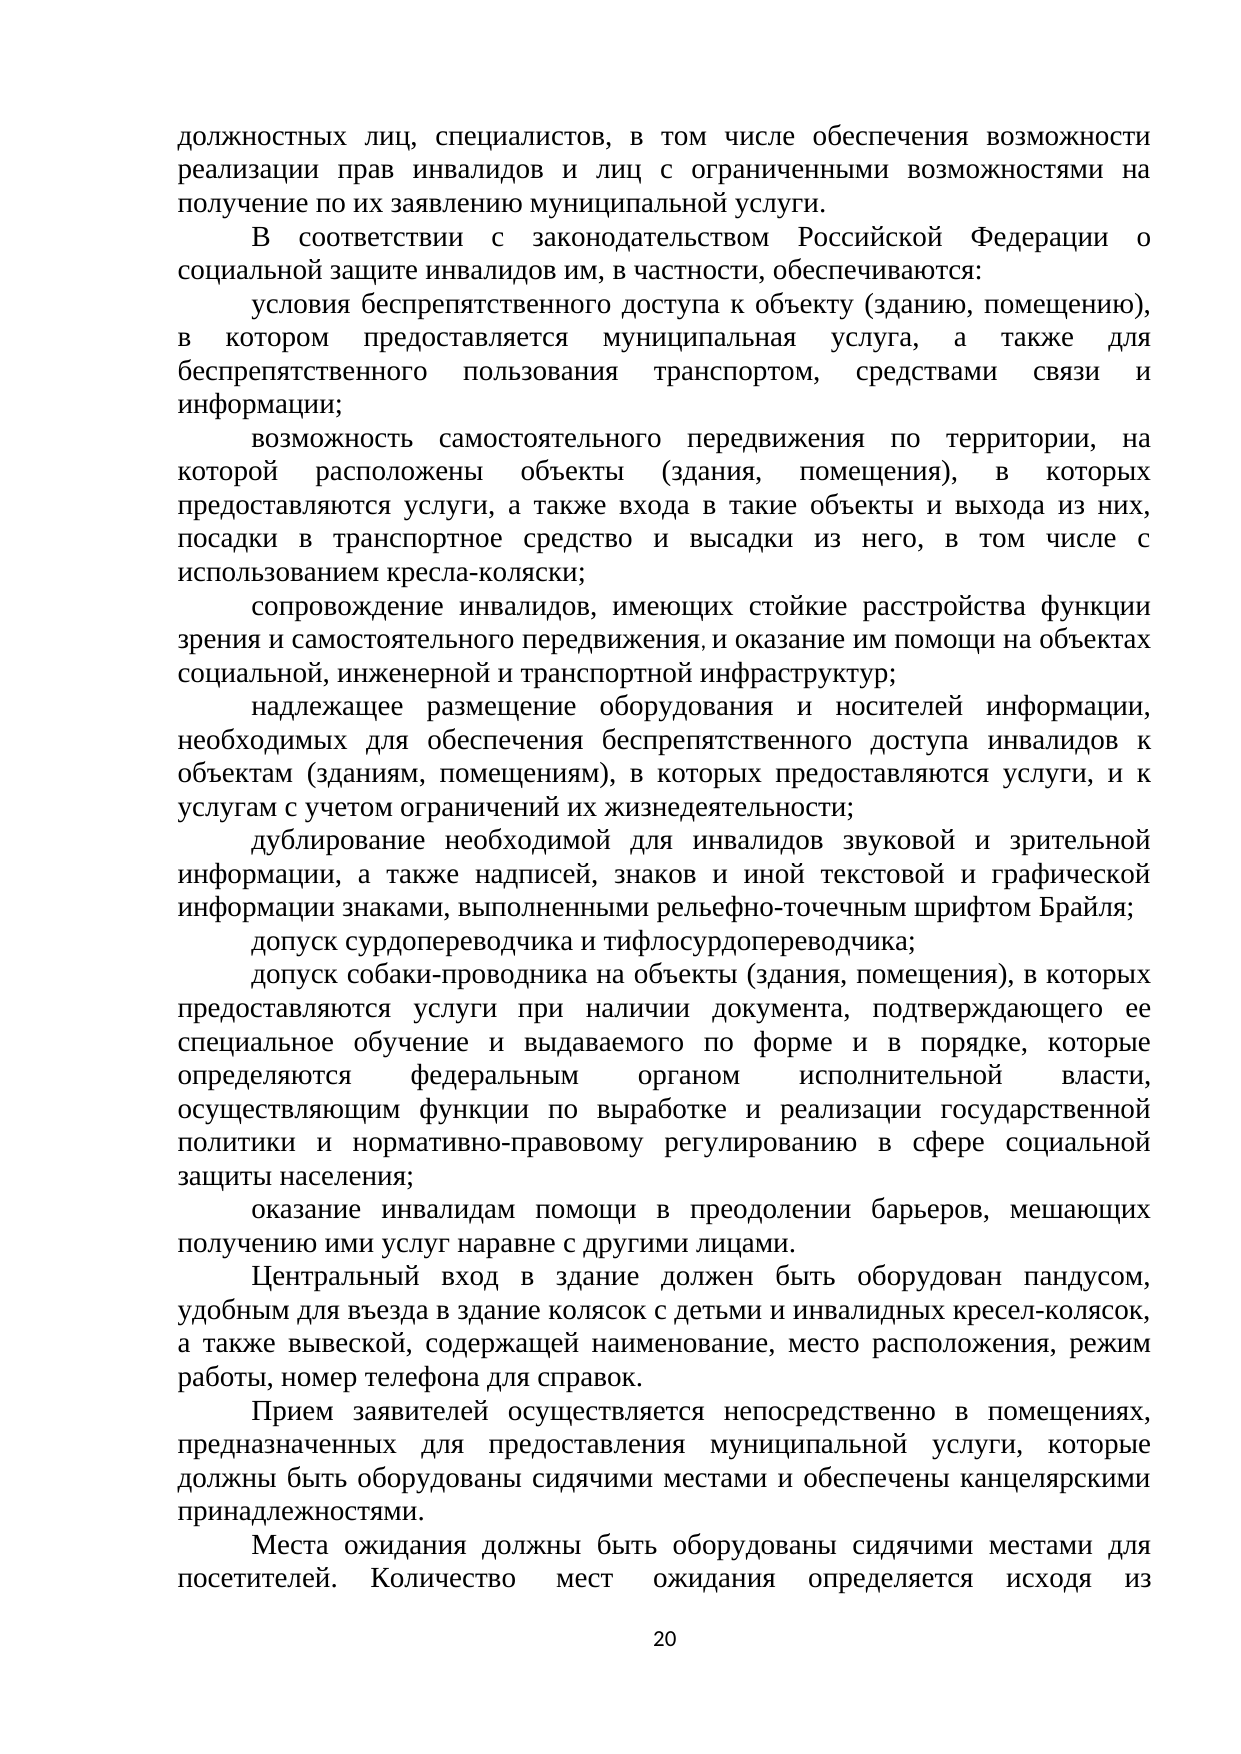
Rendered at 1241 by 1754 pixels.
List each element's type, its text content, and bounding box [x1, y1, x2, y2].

text Прием заявителей осуществляется непосредственно в помещениях, предназначенных для предоставления муниципальной услуги, которые должны быть оборудованы сидячими местами и обеспечены канцелярскими принадлежностями. [177, 1393, 1152, 1527]
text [177, 1527, 1152, 1594]
text допуск собаки-проводника на объекты (здания, помещения), в которых предоставляются услуги при наличии документа, подтверждающего ее специальное обучение и выдаваемого по форме и в порядке, которые определяются федеральным органом исполнительной власти, осуществляющим функции по выработке и реализации государственной политики и нормативно-правовому регулированию в сфере социальной защиты населения; [177, 957, 1152, 1191]
text условия беспрепятственного доступа к объекту (зданию, помещению), в котором предоставляется муниципальная услуга, а также для беспрепятственного пользования транспортом, средствами связи и информации; [177, 286, 1152, 420]
text дублирование необходимой для инвалидов звуковой и зрительной информации, а также надписей, знаков и иной текстовой и графической информации знаками, выполненными рельефно-точечным шрифтом Брайля; [177, 822, 1152, 923]
text Центральный вход в здание должен быть оборудован пандусом, удобным для въезда в здание колясок с детьми и инвалидных кресел-колясок, а также вывеской, содержащей наименование, место расположения, режим работы, номер телефона для справок. [177, 1258, 1152, 1393]
text допуск сурдопереводчика и тифлосурдопереводчика; [177, 923, 1152, 957]
text надлежащее размещение оборудования и носителей информации, необходимых для обеспечения беспрепятственного доступа инвалидов к объектам (зданиям, помещениям), в которых предоставляются услуги, и к услугам с учетом ограничений их жизнедеятельности; [177, 688, 1152, 822]
text сопровождение инвалидов, имеющих стойкие расстройства функции зрения и самостоятельного передвижения, и оказание им помощи на объектах социальной, инженерной и транспортной инфраструктур; [177, 588, 1152, 688]
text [177, 118, 1152, 219]
text оказание инвалидам помощи в преодолении барьеров, мешающих получению ими услуг наравне с другими лицами. [177, 1191, 1152, 1258]
text возможность самостоятельного передвижения по территории, на которой расположены объекты (здания, помещения), в которых предоставляются услуги, а также входа в такие объекты и выхода из них, посадки в транспортное средство и высадки из него, в том числе с использованием кресла-коляски; [177, 420, 1152, 588]
text В соответствии с законодательством Российской Федерации о социальной защите инвалидов им, в частности, обеспечиваются: [177, 219, 1152, 286]
